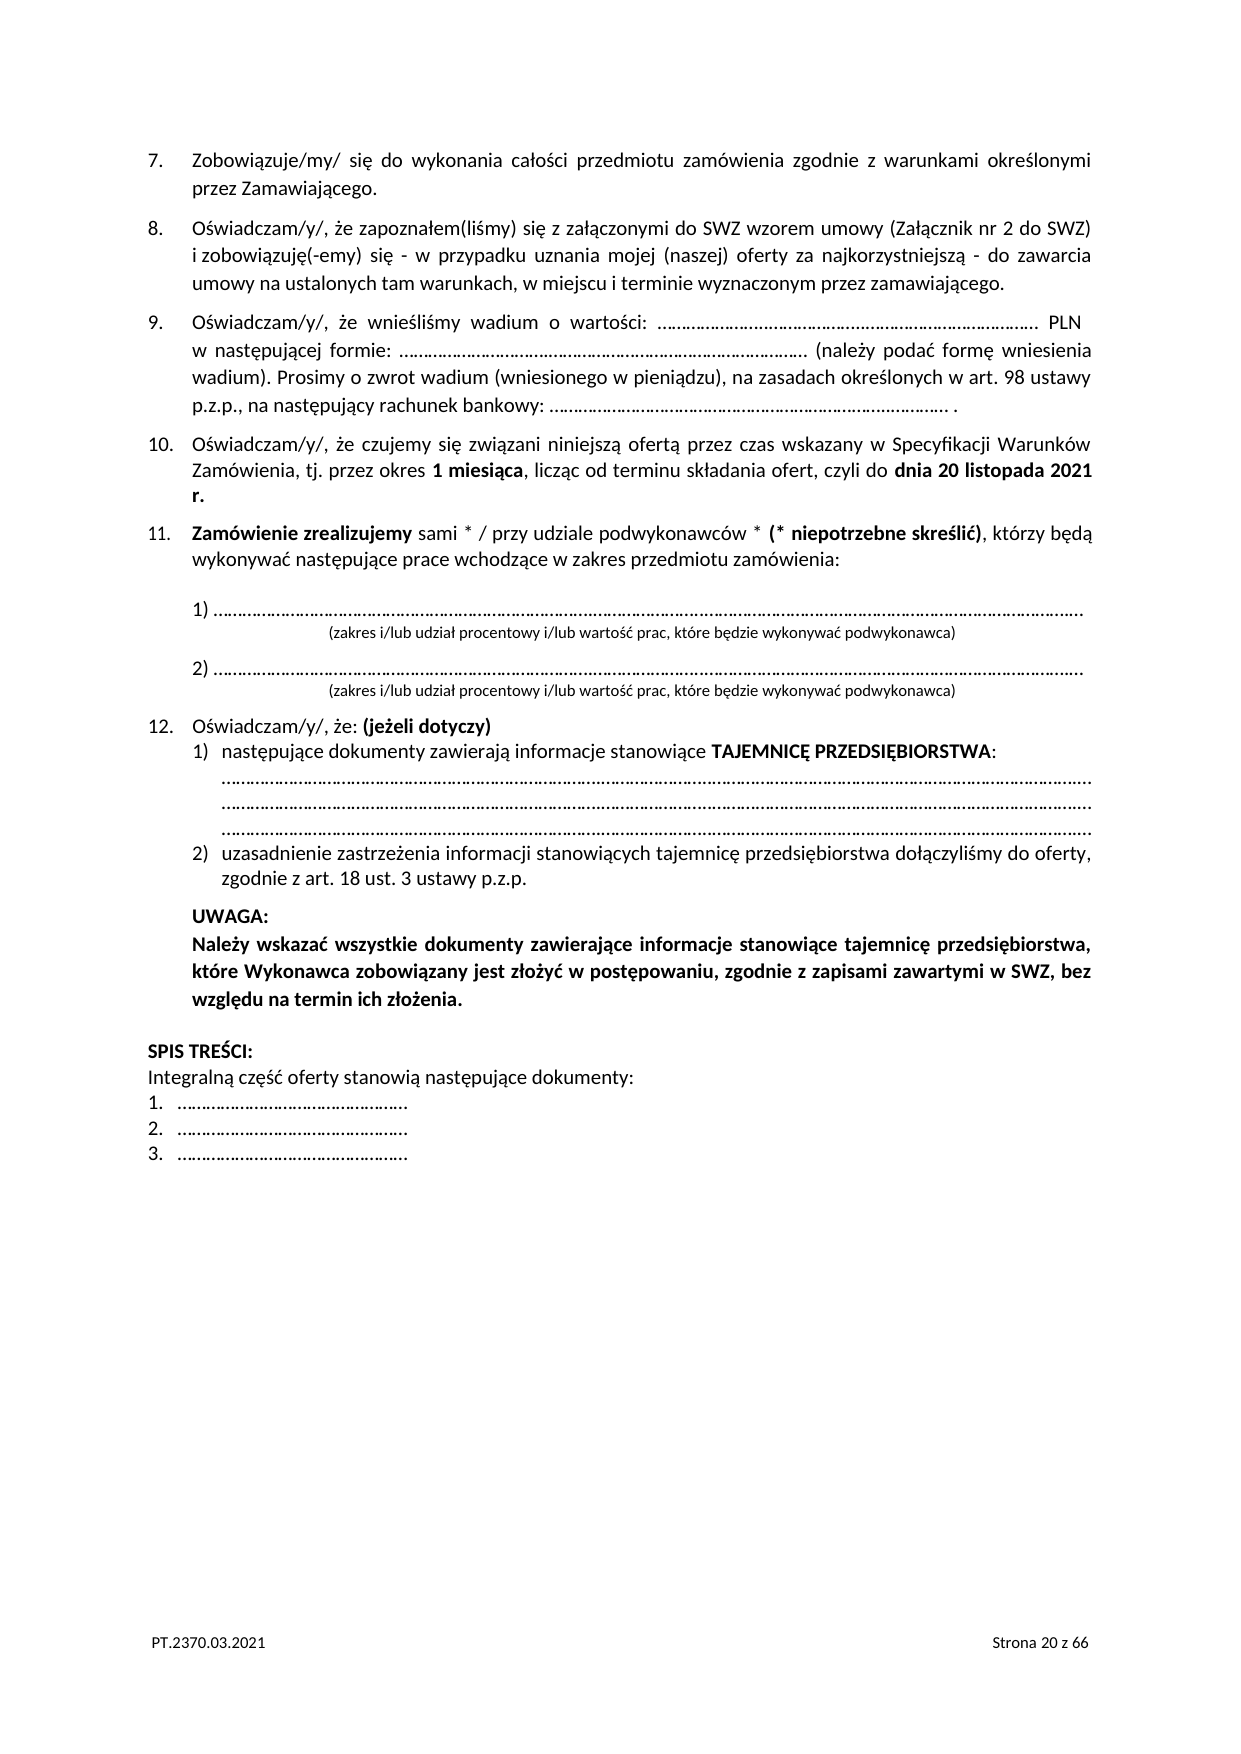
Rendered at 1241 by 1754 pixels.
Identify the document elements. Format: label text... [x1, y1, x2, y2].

list ………………………………………… [148, 1089, 1093, 1115]
text …………………………………………………………………….…………………..………………………………………………………………….… [192, 764, 1093, 789]
text Należy wskazać wszystkie dokumenty zawierające informacje stanowiące tajemnicę przedsiębiorstwa, które Wykonawca zobowiązany jest złożyć w postępowaniu, zgodnie z zapisami zawartymi w SWZ, bez względu na termin ich złożenia. [192, 931, 1093, 1011]
text 11. Zamówienie zrealizujemy sami * / przy udziale podwykonawców * (* niepotrzebne skreślić), którzy będą wykonywać następujące prace wchodzące w zakres przedmiotu zamówienia: [147, 520, 1093, 571]
text …………………………………………………………………….…………………..………………………………………………………………….… [192, 789, 1093, 815]
list 10. Oświadczam/y/, że czujemy się związani niniejszą ofertą przez czas wskazany w Specyfikacji Warunków Zamówienia, tj. przez okres 1 miesiąca, licząc od terminu składania ofert, czyli do dnia 20 listopada 2021 r. [148, 432, 1093, 508]
text 1) następujące dokumenty zawierają informacje stanowiące TAJEMNICĘ PRZEDSIĘBIORSTWA: [192, 738, 1093, 764]
text 2) uzasadnienie zastrzeżenia informacji stanowiących tajemnicę przedsiębiorstwa dołączyliśmy do oferty, zgodnie z art. 18 ust. 3 ustawy p.z.p. [192, 840, 1093, 891]
text 12. Oświadczam/y/, że: (jeżeli dotyczy) [148, 713, 1093, 738]
text SPIS TREŚCI: [148, 1038, 1093, 1064]
list (zakres i/lub udział procentowy i/lub wartość prac, które będzie wykonywać podwykonawca) [192, 680, 1093, 701]
text 7. Zobowiązuje/my/ się do wykonania całości przedmiotu zamówienia zgodnie z warunkami określonymi przez Zamawiającego. [148, 148, 1093, 200]
text UWAGA: [192, 903, 1093, 929]
list ………………………………………… [148, 1115, 1093, 1140]
text Integralną część oferty stanowią następujące dokumenty: [148, 1064, 1093, 1089]
list ………………………………………… [148, 1140, 1093, 1166]
list 2) …………………………………………………………………….…………………..………………………………………………………………….… [192, 655, 1093, 680]
list 1) …………………………………………………………………….…………………..………………………………………………………………….… [192, 597, 1093, 622]
list (zakres i/lub udział procentowy i/lub wartość prac, które będzie wykonywać podwykonawca) [192, 622, 1093, 642]
text 8. Oświadczam/y/, że zapoznałem(liśmy) się z załączonymi do SWZ wzorem umowy (Załącznik nr 2 do SWZ) i zobowiązuję(-emy) się - w przypadku uznania mojej (naszej) oferty za najkorzystniejszą - do zawarcia umowy na ustalonych tam warunkach, w miejscu i terminie wyznaczonym przez zamawiającego. [148, 215, 1093, 295]
text …………………………………………………………………….…………………..………………………………………………………………….… [192, 815, 1093, 840]
text 9. Oświadczam/y/, że wnieśliśmy wadium o wartości: …………………..………………..……………………………… PLN w następującej formie: ………………………….……………………………………………… (należy podać formę wniesienia wadium). Prosimy o zwrot wadium (wniesionego w pieniądzu), na zasadach określonych w art. 98 ustawy p.z.p., na następujący rachunek bankowy: ……………………………………………………………..………… . [148, 309, 1093, 417]
